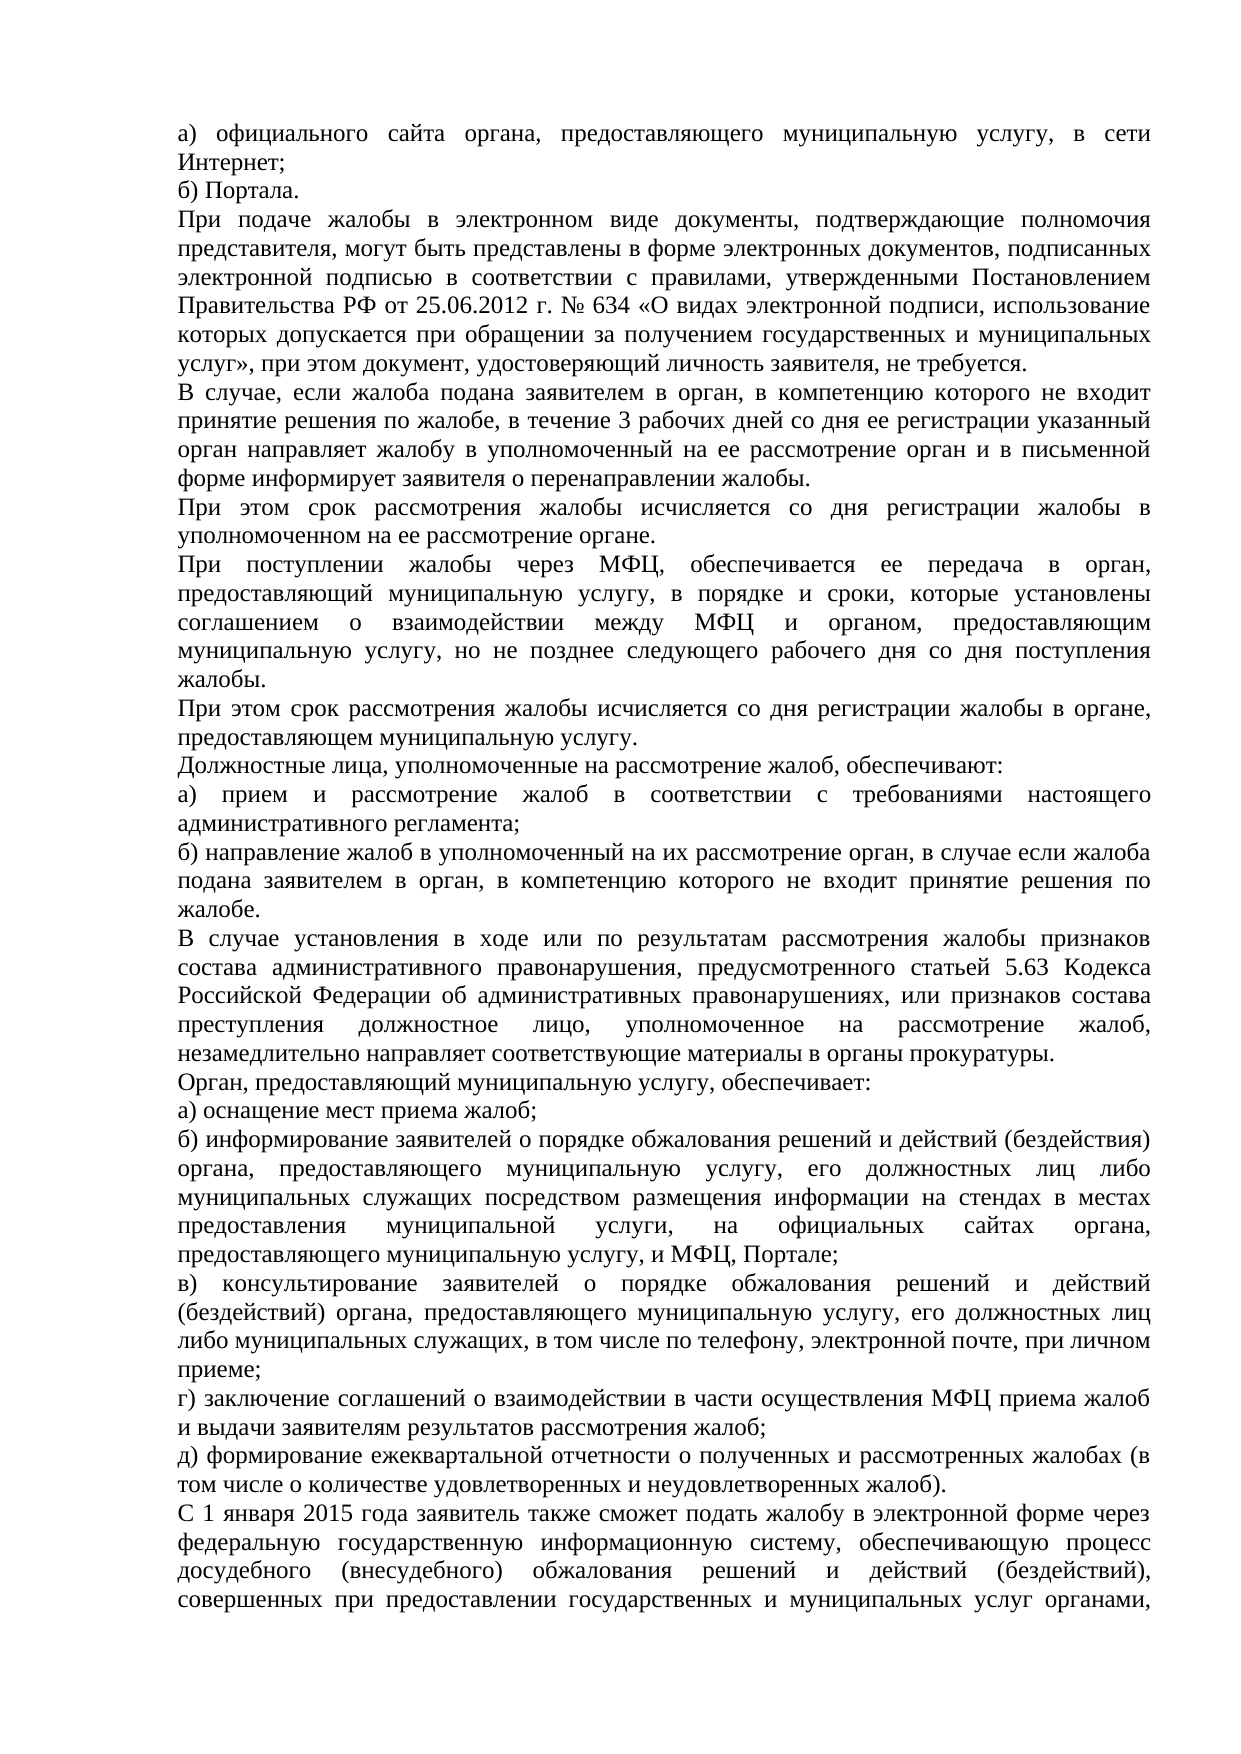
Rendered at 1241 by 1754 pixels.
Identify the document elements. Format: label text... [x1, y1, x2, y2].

text б) направление жалоб в уполномоченный на их рассмотрение орган, в случае если жалоба подана заявителем в орган, в компетенцию которого не входит принятие решения по жалобе. [177, 837, 1152, 923]
text Должностные лица, уполномоченные на рассмотрение жалоб, обеспечивают: [177, 751, 1152, 779]
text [177, 1498, 1152, 1613]
text д) формирование ежеквартальной отчетности о полученных и рассмотренных жалобах (в том числе о количестве удовлетворенных и неудовлетворенных жалоб). [177, 1441, 1152, 1498]
text б) информирование заявителей о порядке обжалования решений и действий (бездействия) органа, предоставляющего муниципальную услугу, его должностных лиц либо муниципальных служащих посредством размещения информации на стендах в местах предоставления муниципальной услуги, на официальных сайтах органа, предоставляющего муниципальную услугу, и МФЦ, Портале; [177, 1124, 1152, 1268]
text В случае, если жалоба подана заявителем в орган, в компетенцию которого не входит принятие решения по жалобе, в течение 3 рабочих дней со дня ее регистрации указанный орган направляет жалобу в уполномоченный на ее рассмотрение орган и в письменной форме информирует заявителя о перенаправлении жалобы. [177, 377, 1152, 492]
text При подаче жалобы в электронном виде документы, подтверждающие полномочия представителя, могут быть представлены в форме электронных документов, подписанных электронной подписью в соответствии с правилами, утвержденными Постановлением Правительства РФ от 25.06.2012 г. № 634 «О видах электронной подписи, использование которых допускается при обращении за получением государственных и муниципальных услуг», при этом документ, удостоверяющий личность заявителя, не требуется. [177, 204, 1152, 377]
text Орган, предоставляющий муниципальную услугу, обеспечивает: [177, 1067, 1152, 1096]
text г) заключение соглашений о взаимодействии в части осуществления МФЦ приема жалоб и выдачи заявителям результатов рассмотрения жалоб; [177, 1383, 1152, 1441]
text а) официального сайта органа, предоставляющего муниципальную услугу, в сети Интернет; [177, 118, 1152, 176]
text в) консультирование заявителей о порядке обжалования решений и действий (бездействий) органа, предоставляющего муниципальную услугу, его должностных лиц либо муниципальных служащих, в том числе по телефону, электронной почте, при личном приеме; [177, 1268, 1152, 1383]
text В случае установления в ходе или по результатам рассмотрения жалобы признаков состава административного правонарушения, предусмотренного статьей 5.63 Кодекса Российской Федерации об административных правонарушениях, или признаков состава преступления должностное лицо, уполномоченное на рассмотрение жалоб, незамедлительно направляет соответствующие материалы в органы прокуратуры. [177, 923, 1152, 1067]
text При этом срок рассмотрения жалобы исчисляется со дня регистрации жалобы в уполномоченном на ее рассмотрение органе. [177, 492, 1152, 549]
text а) оснащение мест приема жалоб; [177, 1096, 1152, 1124]
text При этом срок рассмотрения жалобы исчисляется со дня регистрации жалобы в органе, предоставляющем муниципальную услугу. [177, 693, 1152, 751]
text б) Портала. [177, 176, 1152, 204]
text а) прием и рассмотрение жалоб в соответствии с требованиями настоящего административного регламента; [177, 779, 1152, 837]
text При поступлении жалобы через МФЦ, обеспечивается ее передача в орган, предоставляющий муниципальную услугу, в порядке и сроки, которые установлены соглашением о взаимодействии между МФЦ и органом, предоставляющим муниципальную услугу, но не позднее следующего рабочего дня со дня поступления жалобы. [177, 549, 1152, 693]
